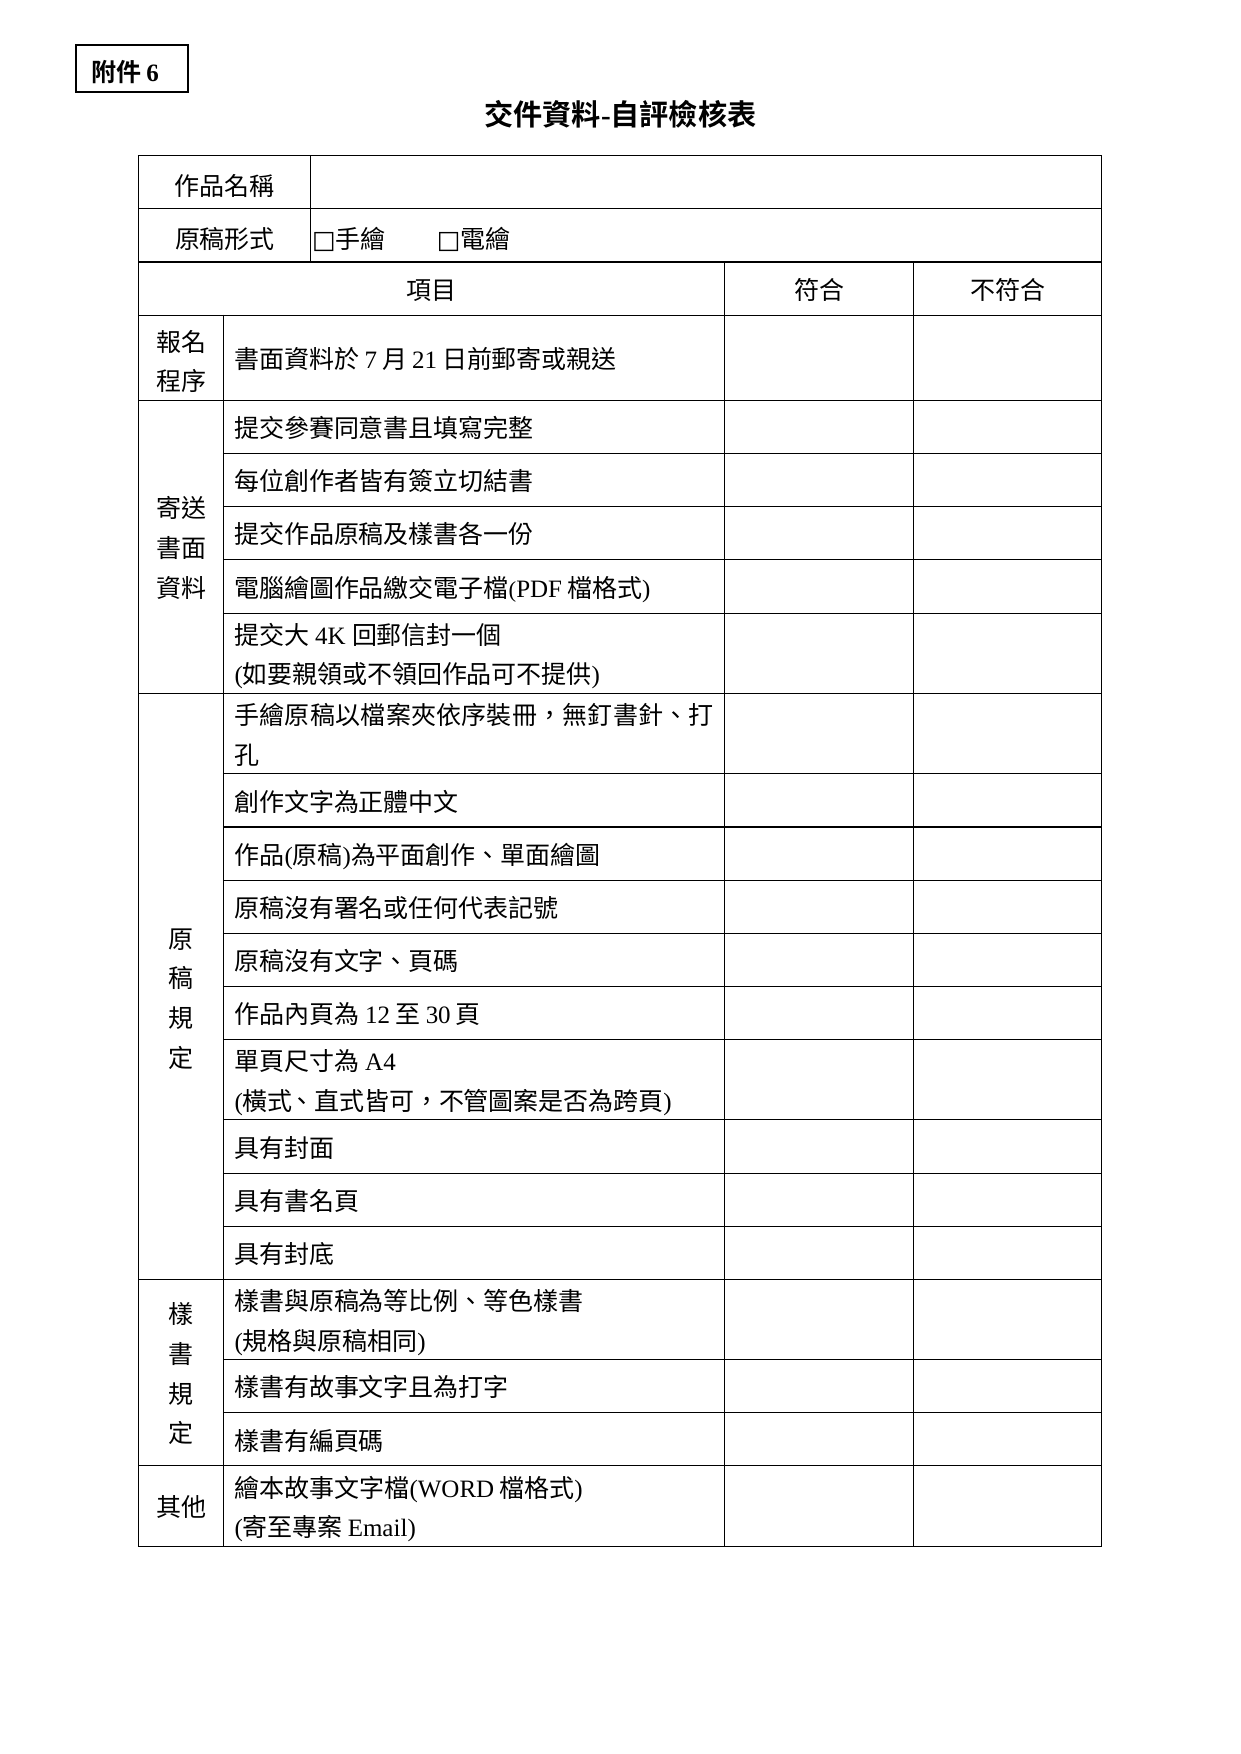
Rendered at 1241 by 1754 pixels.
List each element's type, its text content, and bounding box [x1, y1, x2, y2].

table_cell 電腦繪圖作品繳交電子檔(PDF檔格式) [224, 560, 724, 612]
table_cell 具有封面 [224, 1120, 724, 1172]
table_cell 寄送 書面 資料 [139, 401, 223, 693]
table_cell [914, 1040, 1101, 1119]
table_cell [914, 1120, 1101, 1172]
table_cell 原稿形式 [139, 209, 310, 261]
table_cell [914, 1466, 1101, 1546]
table_cell 不符合 [914, 263, 1101, 314]
table_cell [914, 987, 1101, 1039]
table_cell [725, 694, 913, 773]
table_cell 其他 [139, 1466, 223, 1546]
table_cell [725, 401, 913, 453]
table_cell [914, 881, 1101, 933]
table_cell 具有封底 [224, 1227, 724, 1279]
table_cell 作品內頁為 12至 30頁 [224, 987, 724, 1039]
table_cell 單頁尺寸為 A4 (橫式、直式皆可，不管圖案是否為跨頁) [224, 1040, 724, 1119]
table_cell □手繪 □電繪 [311, 209, 1101, 261]
table_cell 樣書有編頁碼 [224, 1413, 724, 1465]
table_cell [725, 454, 913, 506]
table_cell 繪本故事文字檔(WORD檔格式) (寄至專案Email) [224, 1466, 724, 1546]
table_cell [914, 507, 1101, 559]
table_cell [725, 560, 913, 612]
table_cell 樣 書 規 定 [139, 1280, 223, 1465]
table_header 作品名稱 [139, 156, 310, 208]
table_cell [914, 1360, 1101, 1412]
table_cell [725, 614, 913, 693]
table_cell [914, 401, 1101, 453]
table_cell 手繪原稿以檔案夾依序裝冊，無釘書針、打孔 [224, 694, 724, 773]
table_cell [725, 1280, 913, 1359]
table_cell [725, 507, 913, 559]
table_cell 原 稿 規 定 [139, 694, 223, 1279]
table_cell [725, 774, 913, 826]
table_cell [725, 1227, 913, 1279]
table_cell [914, 828, 1101, 879]
table_cell 樣書有故事文字且為打字 [224, 1360, 724, 1412]
table_cell [725, 1413, 913, 1465]
table_cell [914, 1280, 1101, 1359]
table_cell 原稿沒有署名或任何代表記號 [224, 881, 724, 933]
table_cell [725, 1040, 913, 1119]
table_cell [725, 1466, 913, 1546]
table_cell [725, 1120, 913, 1172]
table_cell [725, 881, 913, 933]
table_cell [725, 987, 913, 1039]
table_cell 樣書與原稿為等比例、等色樣書 (規格與原稿相同) [224, 1280, 724, 1359]
table_cell [725, 934, 913, 986]
table_cell [914, 1174, 1101, 1226]
table_cell [914, 774, 1101, 826]
table_cell 作品(原稿)為平面創作、單面繪圖 [224, 828, 724, 879]
table_cell 每位創作者皆有簽立切結書 [224, 454, 724, 506]
table_cell 項目 [139, 263, 724, 314]
table_cell [914, 560, 1101, 612]
table_cell [725, 1360, 913, 1412]
table_cell [914, 454, 1101, 506]
table_cell 創作文字為正體中文 [224, 774, 724, 826]
table_cell [914, 614, 1101, 693]
text 交件資料-自評檢核表 [75, 83, 1165, 135]
table_cell 符合 [725, 263, 913, 314]
table_cell 提交參賽同意書且填寫完整 [224, 401, 724, 453]
table_cell [914, 694, 1101, 773]
table_cell [725, 1174, 913, 1226]
table_cell [914, 1227, 1101, 1279]
table_cell [914, 1413, 1101, 1465]
table_cell [725, 316, 913, 400]
table_cell [914, 316, 1101, 400]
table_cell 報名 程序 [139, 316, 223, 400]
table_cell 提交大 4K 回郵信封一個 (如要親領或不領回作品可不提供) [224, 614, 724, 693]
table_cell 具有書名頁 [224, 1174, 724, 1226]
table_cell [725, 828, 913, 879]
table_cell 原稿沒有文字、頁碼 [224, 934, 724, 986]
table_header [311, 156, 1101, 208]
table_cell 書面資料於7月21日前郵寄或親送 [224, 316, 724, 400]
table_cell [914, 934, 1101, 986]
table_cell 提交作品原稿及樣書各一份 [224, 507, 724, 559]
